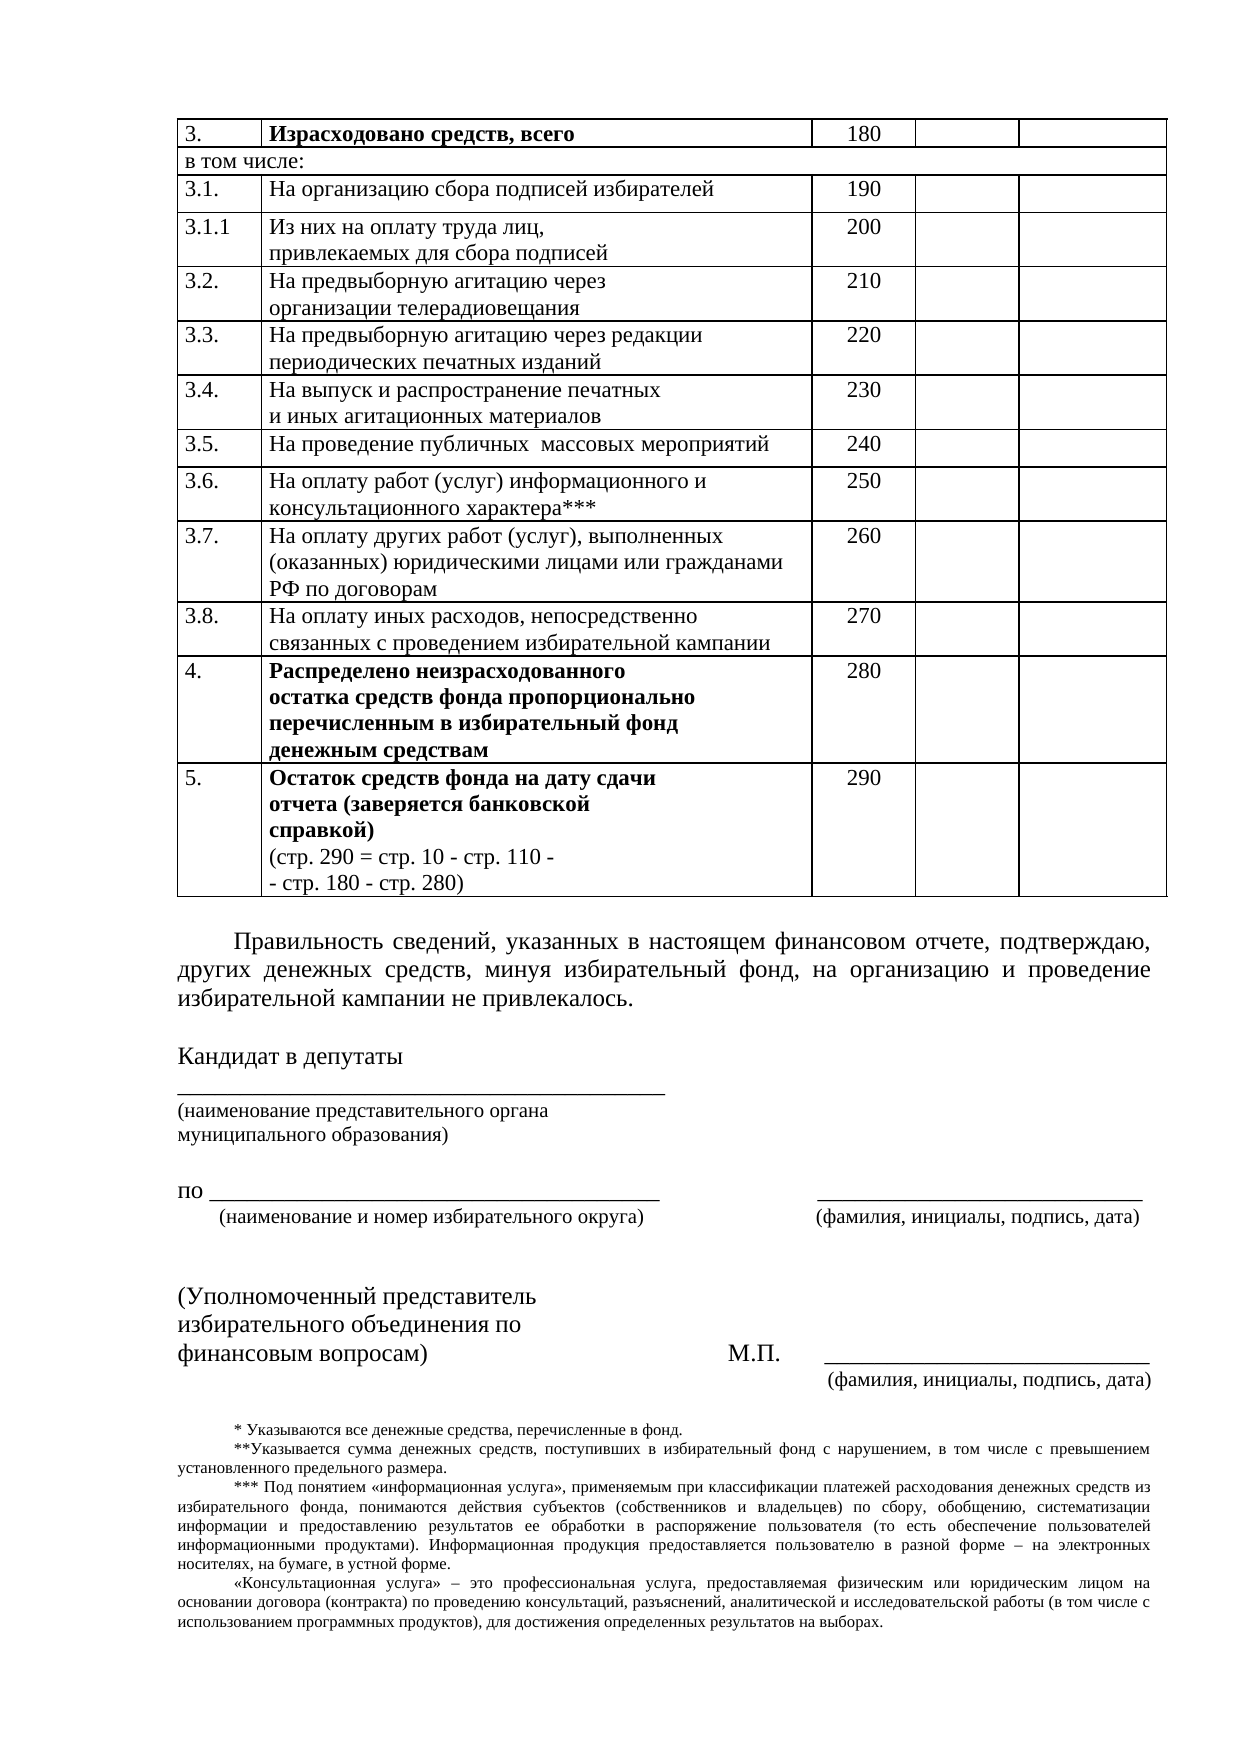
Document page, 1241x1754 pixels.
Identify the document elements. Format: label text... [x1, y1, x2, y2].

table_cell 4. [178, 657, 261, 762]
table_cell 270 [813, 603, 915, 655]
table_cell На выпуск и распространение печатных и иных агитационных материалов [262, 376, 811, 428]
table_cell 240 [813, 430, 915, 466]
table_cell [916, 267, 1018, 320]
text (наименование представительного органа [177, 1098, 1152, 1122]
table_cell 3.1.1 [178, 213, 261, 266]
table_cell Остаток средств фонда на дату сдачи отчета (заверяется банковской справкой) (стр. 290 = стр. 10 - стр. 110 - - стр. 180 - стр. 280) [262, 764, 811, 896]
table_cell Распределено неизрасходованного остатка средств фонда пропорционально перечисленным в избирательный фонд денежным средствам [262, 657, 811, 762]
table_cell 5. [178, 764, 261, 896]
text Кандидат в депутаты [177, 1041, 1152, 1069]
text _______________________________________ [177, 1069, 1152, 1098]
table_cell [1020, 376, 1166, 428]
table_cell 250 [813, 468, 915, 520]
table_cell На оплату других работ (услуг), выполненных (оказанных) юридическими лицами или гражданами РФ по договорам [262, 522, 811, 601]
text * Указываются все денежные средства, перечисленные в фонд. [177, 1420, 1152, 1439]
text «Консультационная услуга» – это профессиональная услуга, предоставляемая физическим или юридическим лицом на основании договора (контракта) по проведению консультаций, разъяснений, аналитической и исследовательской работы (в том числе с использованием программных продуктов), для достижения определенных результатов на выборах. [177, 1573, 1152, 1631]
table_cell [1020, 120, 1166, 146]
text (фамилия, инициалы, подпись, дата) [177, 1367, 1152, 1391]
table_cell [916, 430, 1018, 466]
table_cell На организацию сбора подписей избирателей [262, 176, 811, 211]
table_cell 200 [813, 213, 915, 266]
table_cell [916, 213, 1018, 266]
table_cell [916, 176, 1018, 211]
table_cell [916, 522, 1018, 601]
table_cell [916, 764, 1018, 896]
table_cell 3.6. [178, 468, 261, 520]
table_cell [1020, 430, 1166, 466]
text избирательного объединения по [177, 1309, 1152, 1338]
table_cell 3.1. [178, 176, 261, 211]
text Правильность сведений, указанных в настоящем финансовом отчете, подтверждаю, других денежных средств, минуя избирательный фонд, на организацию и проведение избирательной кампании не привлекалось. [177, 926, 1152, 1012]
table_cell [1020, 322, 1166, 374]
table_cell [916, 603, 1018, 655]
text (Уполномоченный представитель [177, 1281, 1152, 1309]
text *** Под понятием «информационная услуга», применяемым при классификации платежей расходования денежных средств из избирательного фонда, понимаются действия субъектов (собственников и владельцев) по сбору, обобщению, систематизации информации и предоставлению результатов ее обработки в распоряжение пользователя (то есть обеспечение пользователей информационными продуктами). Информационная продукция предоставляется пользователю в разной форме – на электронных носителях, на бумаге, в устной форме. [177, 1477, 1152, 1573]
table_cell 210 [813, 267, 915, 320]
table_cell [1020, 657, 1166, 762]
table_cell 280 [813, 657, 915, 762]
table_cell [1020, 603, 1166, 655]
table_cell На проведение публичных массовых мероприятий [262, 430, 811, 466]
table_cell [1020, 764, 1166, 896]
table_cell 3.3. [178, 322, 261, 374]
table_cell [1020, 468, 1166, 520]
table_cell На предвыборную агитацию через редакции периодических печатных изданий [262, 322, 811, 374]
table_cell На оплату работ (услуг) информационного и консультационного характера*** [262, 468, 811, 520]
text по ____________________________________ __________________________ [177, 1175, 1152, 1204]
table_cell 180 [813, 120, 915, 146]
table_cell [916, 322, 1018, 374]
table_cell в том числе: [178, 148, 1166, 174]
table_cell 3. [178, 120, 261, 146]
table_cell На предвыборную агитацию через организации телерадиовещания [262, 267, 811, 320]
text (наименование и номер избирательного округа) (фамилия, инициалы, подпись, дата) [177, 1204, 1152, 1228]
table_cell 3.8. [178, 603, 261, 655]
table_cell 3.5. [178, 430, 261, 466]
table_cell 290 [813, 764, 915, 896]
text муниципального образования) [177, 1122, 1152, 1146]
text **Указывается сумма денежных средств, поступивших в избирательный фонд с нарушением, в том числе с превышением установленного предельного размера. [177, 1439, 1152, 1477]
table_cell [916, 120, 1018, 146]
table_cell [1020, 176, 1166, 211]
table_cell [1020, 522, 1166, 601]
table_cell [1020, 267, 1166, 320]
table_cell 230 [813, 376, 915, 428]
text финансовым вопросам) М.П. __________________________ [177, 1338, 1152, 1367]
table_cell 190 [813, 176, 915, 211]
table_cell 3.7. [178, 522, 261, 601]
table_cell [916, 657, 1018, 762]
table_cell Из них на оплату труда лиц, привлекаемых для сбора подписей [262, 213, 811, 266]
table_cell Израсходовано средств, всего [262, 120, 811, 146]
table_cell 3.2. [178, 267, 261, 320]
table_cell 260 [813, 522, 915, 601]
table_cell [916, 376, 1018, 428]
table_cell [916, 468, 1018, 520]
table_cell На оплату иных расходов, непосредственно связанных с проведением избирательной кампании [262, 603, 811, 655]
table_cell 3.4. [178, 376, 261, 428]
table_cell [1020, 213, 1166, 266]
table_cell 220 [813, 322, 915, 374]
